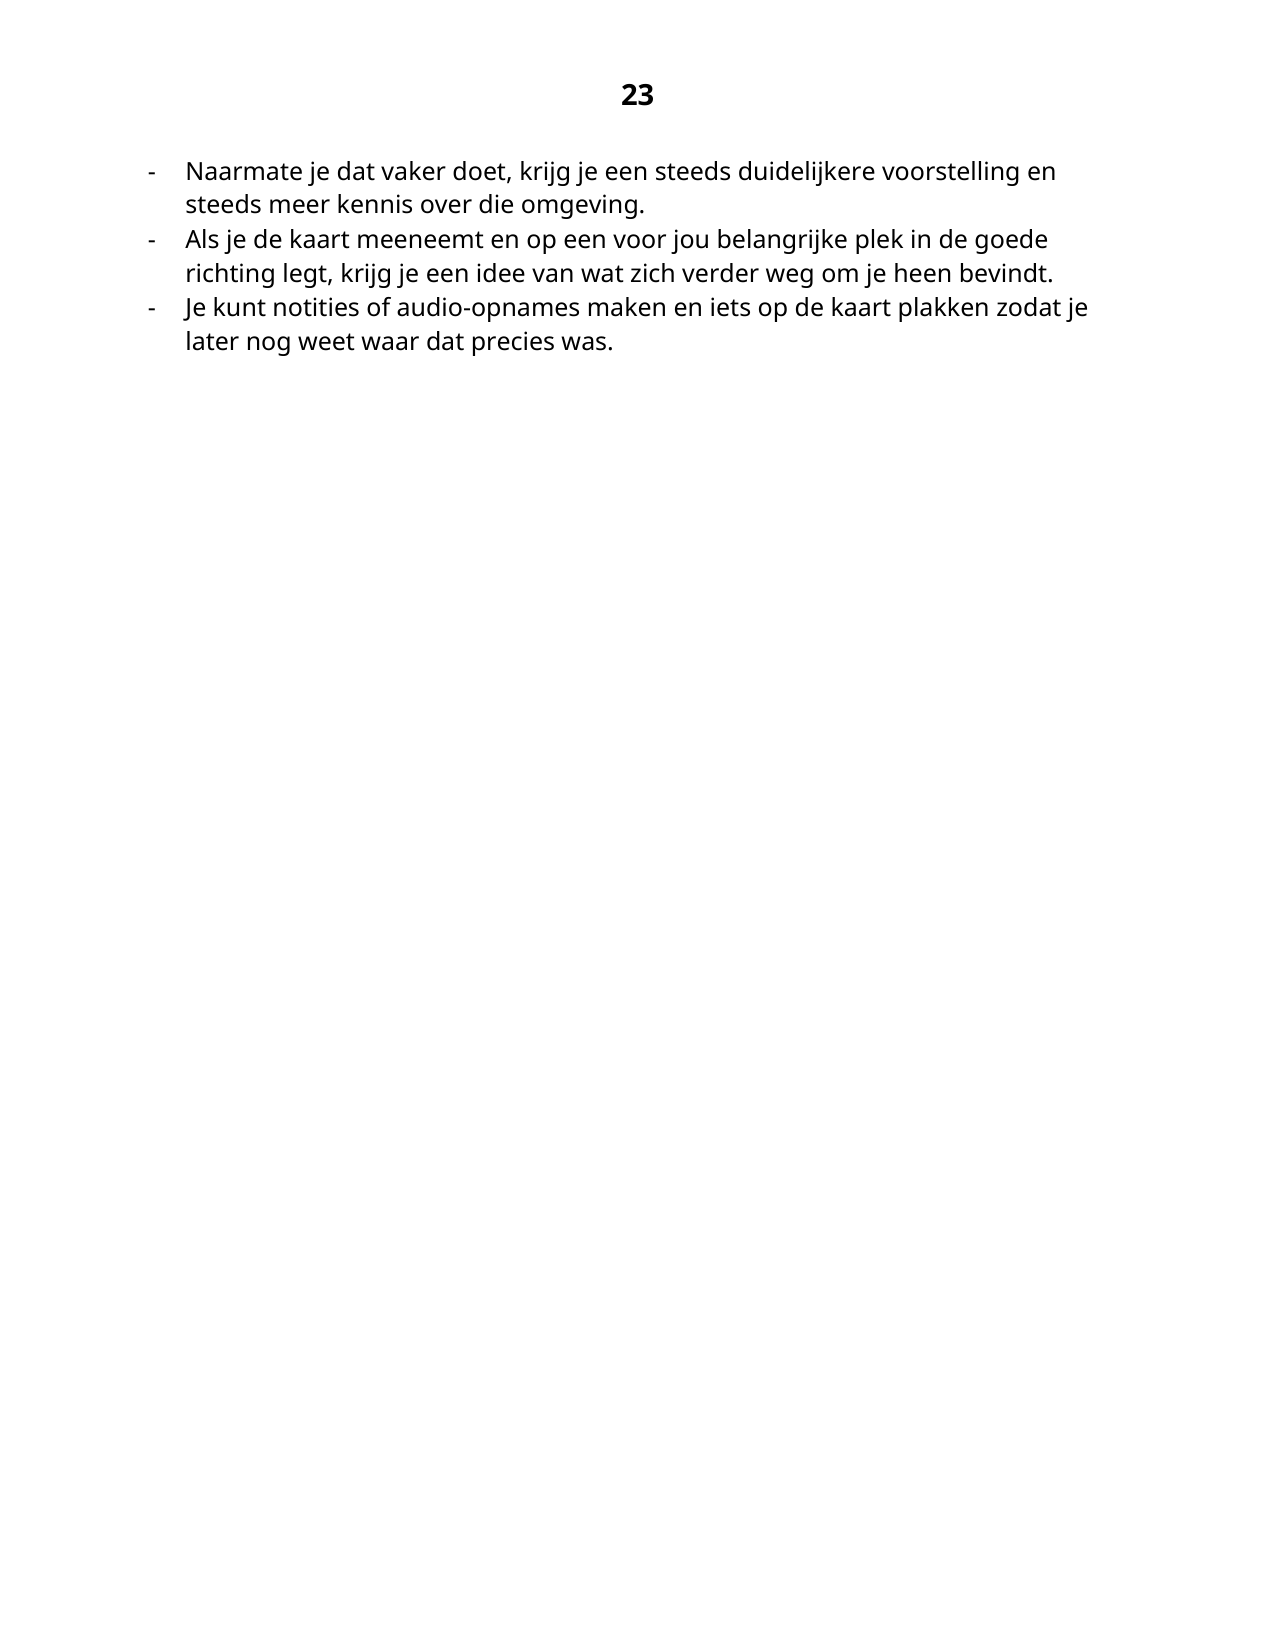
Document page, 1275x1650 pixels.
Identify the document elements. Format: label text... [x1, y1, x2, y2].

list Je kunt notities of audio-opnames maken en iets op de kaart plakken zodat je later nog weet waar dat precies was. [148, 289, 1127, 357]
list Naarmate je dat vaker doet, krijg je een steeds duidelijkere voorstelling en steeds meer kennis over die omgeving. [148, 153, 1127, 221]
list Als je de kaart meeneemt en op een voor jou belangrijke plek in de goede richting legt, krijg je een idee van wat zich verder weg om je heen bevindt. [148, 221, 1127, 289]
